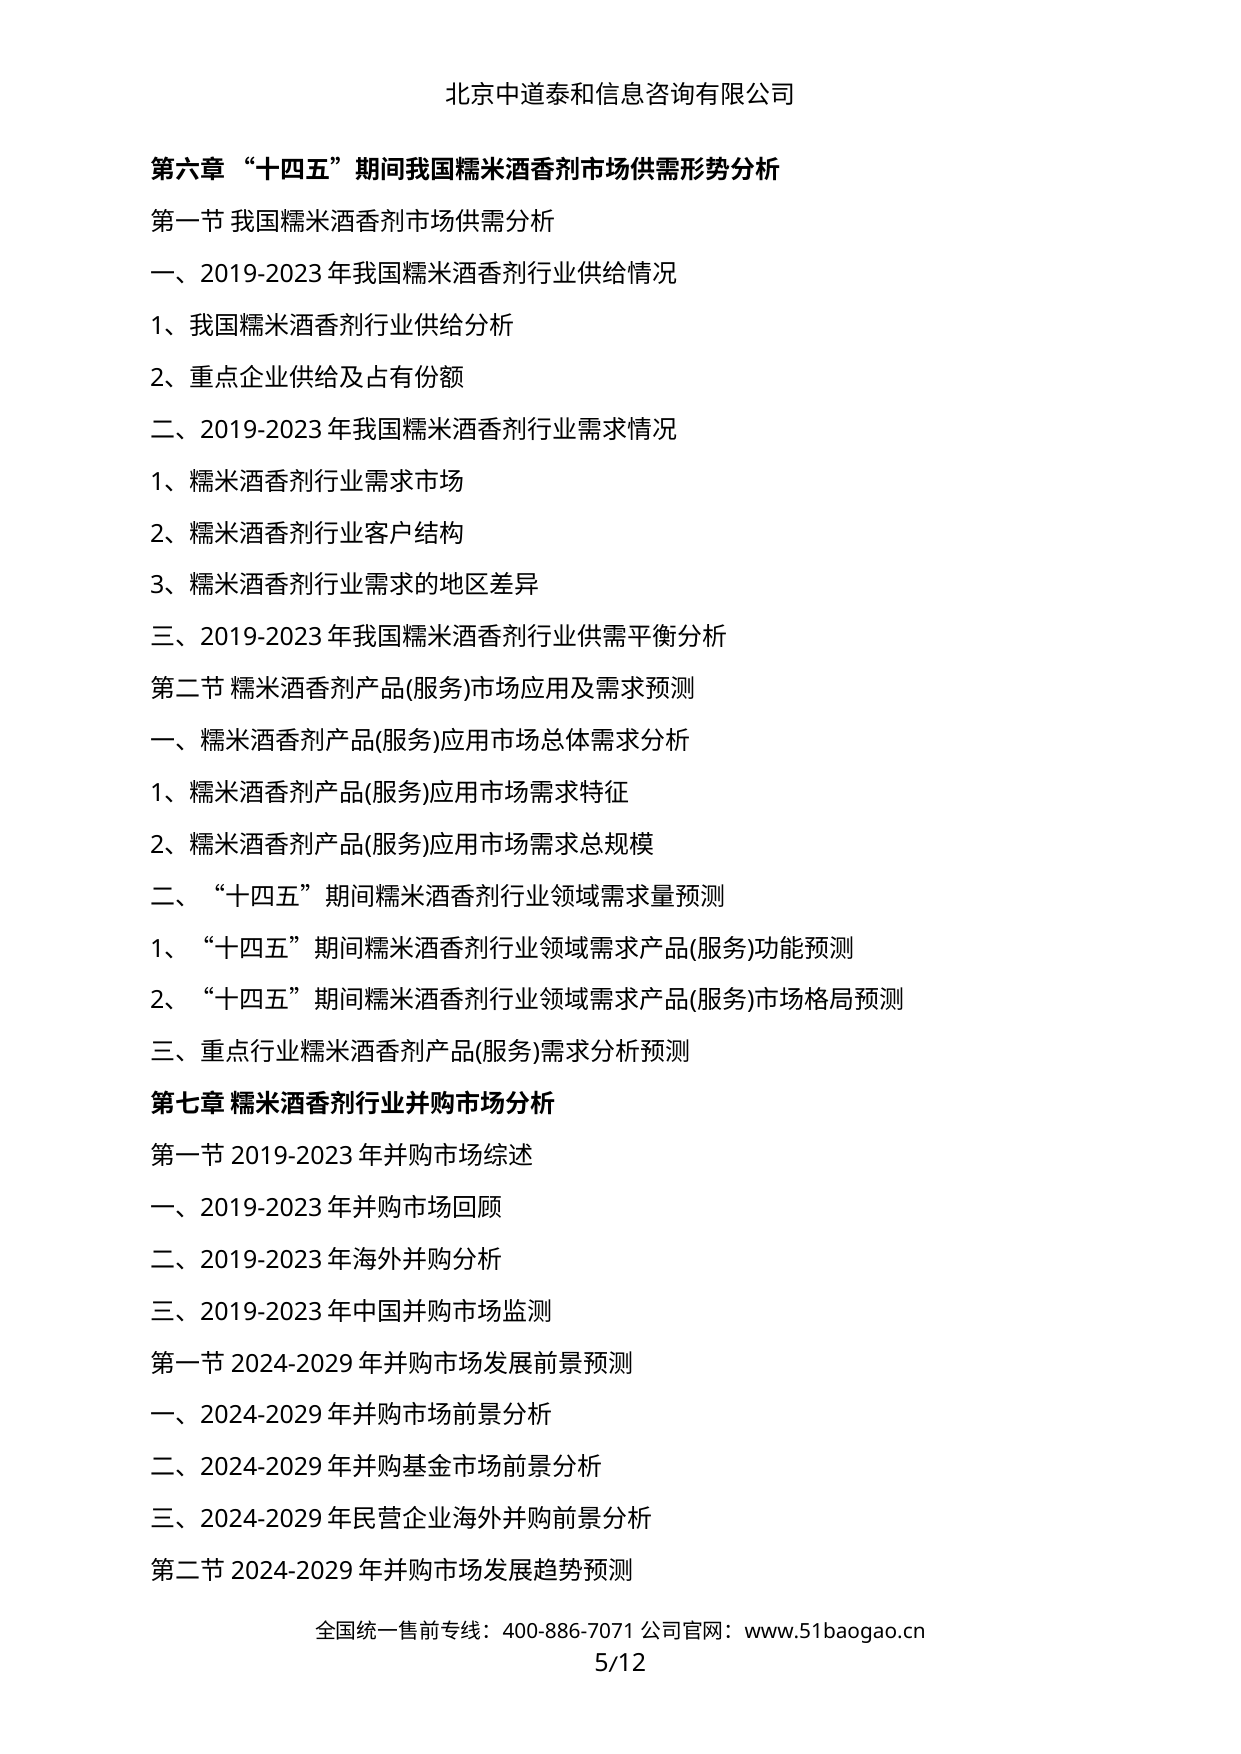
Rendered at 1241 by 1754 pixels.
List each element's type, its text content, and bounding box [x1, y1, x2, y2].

text 2、“十四五”期间糯米酒香剂行业领域需求产品(服务)市场格局预测 [150, 980, 1090, 1016]
text 2、重点企业供给及占有份额 [150, 357, 1090, 394]
text 第一节 2024-2029年并购市场发展前景预测 [150, 1343, 1090, 1379]
text 第六章 “十四五”期间我国糯米酒香剂市场供需形势分析 [150, 150, 1090, 186]
text 2、糯米酒香剂行业客户结构 [150, 513, 1090, 549]
text 一、2019-2023年并购市场回顾 [150, 1187, 1090, 1224]
text 二、“十四五”期间糯米酒香剂行业领域需求量预测 [150, 876, 1090, 912]
text 二、2019-2023年我国糯米酒香剂行业需求情况 [150, 409, 1090, 446]
text 一、2019-2023年我国糯米酒香剂行业供给情况 [150, 254, 1090, 290]
text 一、2024-2029年并购市场前景分析 [150, 1395, 1090, 1431]
text 一、糯米酒香剂产品(服务)应用市场总体需求分析 [150, 721, 1090, 757]
text 二、2024-2029年并购基金市场前景分析 [150, 1447, 1090, 1483]
text 第一节 2019-2023年并购市场综述 [150, 1136, 1090, 1172]
text 第二节 糯米酒香剂产品(服务)市场应用及需求预测 [150, 669, 1090, 705]
text 三、2024-2029年民营企业海外并购前景分析 [150, 1499, 1090, 1535]
text 三、重点行业糯米酒香剂产品(服务)需求分析预测 [150, 1032, 1090, 1068]
text 1、我国糯米酒香剂行业供给分析 [150, 306, 1090, 342]
text 第一节 我国糯米酒香剂市场供需分析 [150, 202, 1090, 238]
text 第七章 糯米酒香剂行业并购市场分析 [150, 1084, 1090, 1120]
text 1、糯米酒香剂行业需求市场 [150, 461, 1090, 497]
text 1、糯米酒香剂产品(服务)应用市场需求特征 [150, 772, 1090, 809]
text 第二节 2024-2029年并购市场发展趋势预测 [150, 1551, 1090, 1587]
text 三、2019-2023年中国并购市场监测 [150, 1291, 1090, 1327]
text 三、2019-2023年我国糯米酒香剂行业供需平衡分析 [150, 617, 1090, 653]
text 3、糯米酒香剂行业需求的地区差异 [150, 565, 1090, 601]
text 1、“十四五”期间糯米酒香剂行业领域需求产品(服务)功能预测 [150, 928, 1090, 964]
text 2、糯米酒香剂产品(服务)应用市场需求总规模 [150, 824, 1090, 861]
text 二、2019-2023年海外并购分析 [150, 1239, 1090, 1276]
